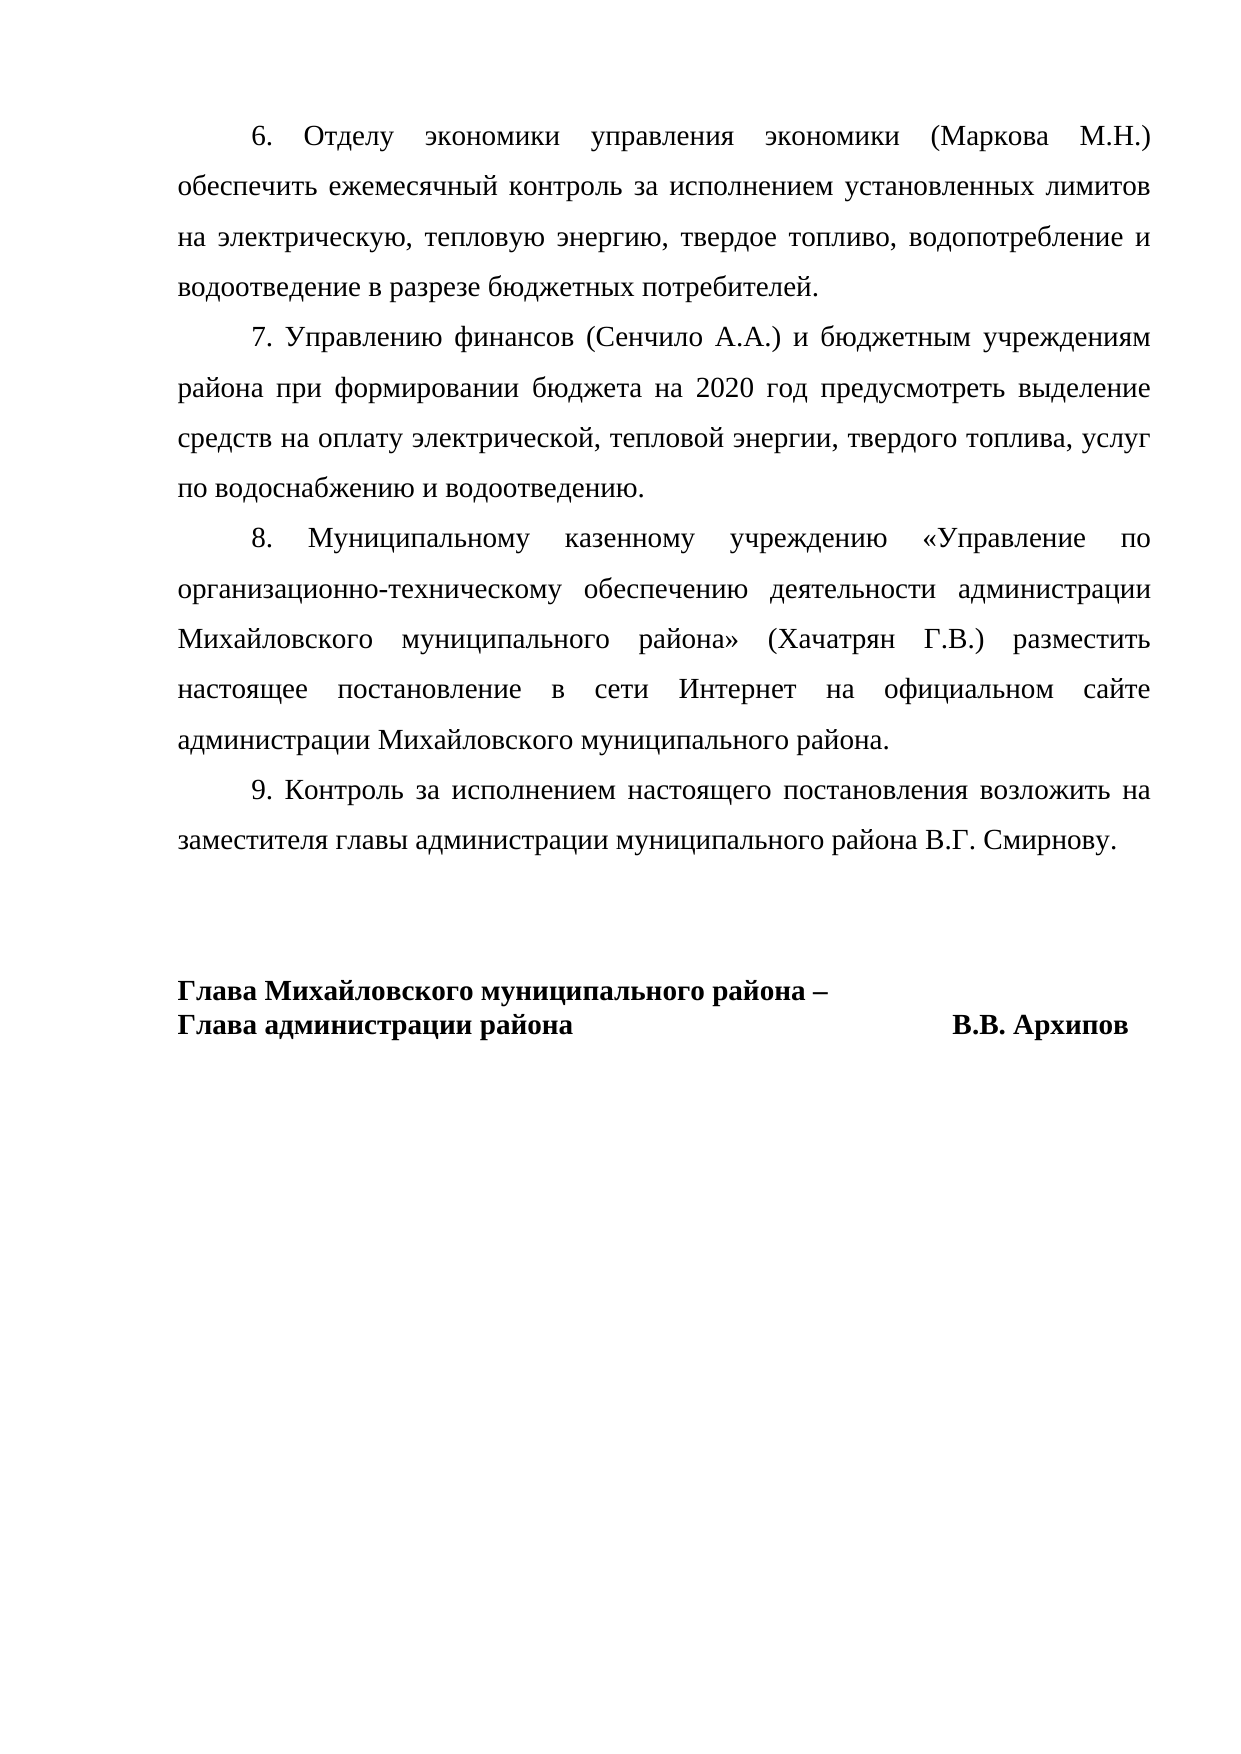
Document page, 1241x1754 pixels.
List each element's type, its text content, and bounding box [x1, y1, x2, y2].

text 6. Отделу экономики управления экономики (Маркова М.Н.) обеспечить ежемесячный контроль за исполнением установленных лимитов на электрическую, тепловую энергию, твердое топливо, водопотребление и водоотведение в разрезе бюджетных потребителей. [177, 118, 1152, 303]
text 8. Муниципальному казенному учреждению «Управление по организационно-техническому обеспечению деятельности администрации Михайловского муниципального района» (Хачатрян Г.В.) разместить настоящее постановление в сети Интернет на официальном сайте администрации Михайловского муниципального района. [177, 521, 1152, 755]
text 9. Контроль за исполнением настоящего постановления возложить на заместителя главы администрации муниципального района В.Г. Смирнову. [177, 772, 1152, 856]
text Глава администрации района В.В. Архипов [177, 1007, 1152, 1041]
text Глава Михайловского муниципального района – [177, 973, 1152, 1007]
text 7. Управлению финансов (Сенчило А.А.) и бюджетным учреждениям района при формировании бюджета на 2020 год предусмотреть выделение средств на оплату электрической, тепловой энергии, твердого топлива, услуг по водоснабжению и водоотведению. [177, 319, 1152, 504]
